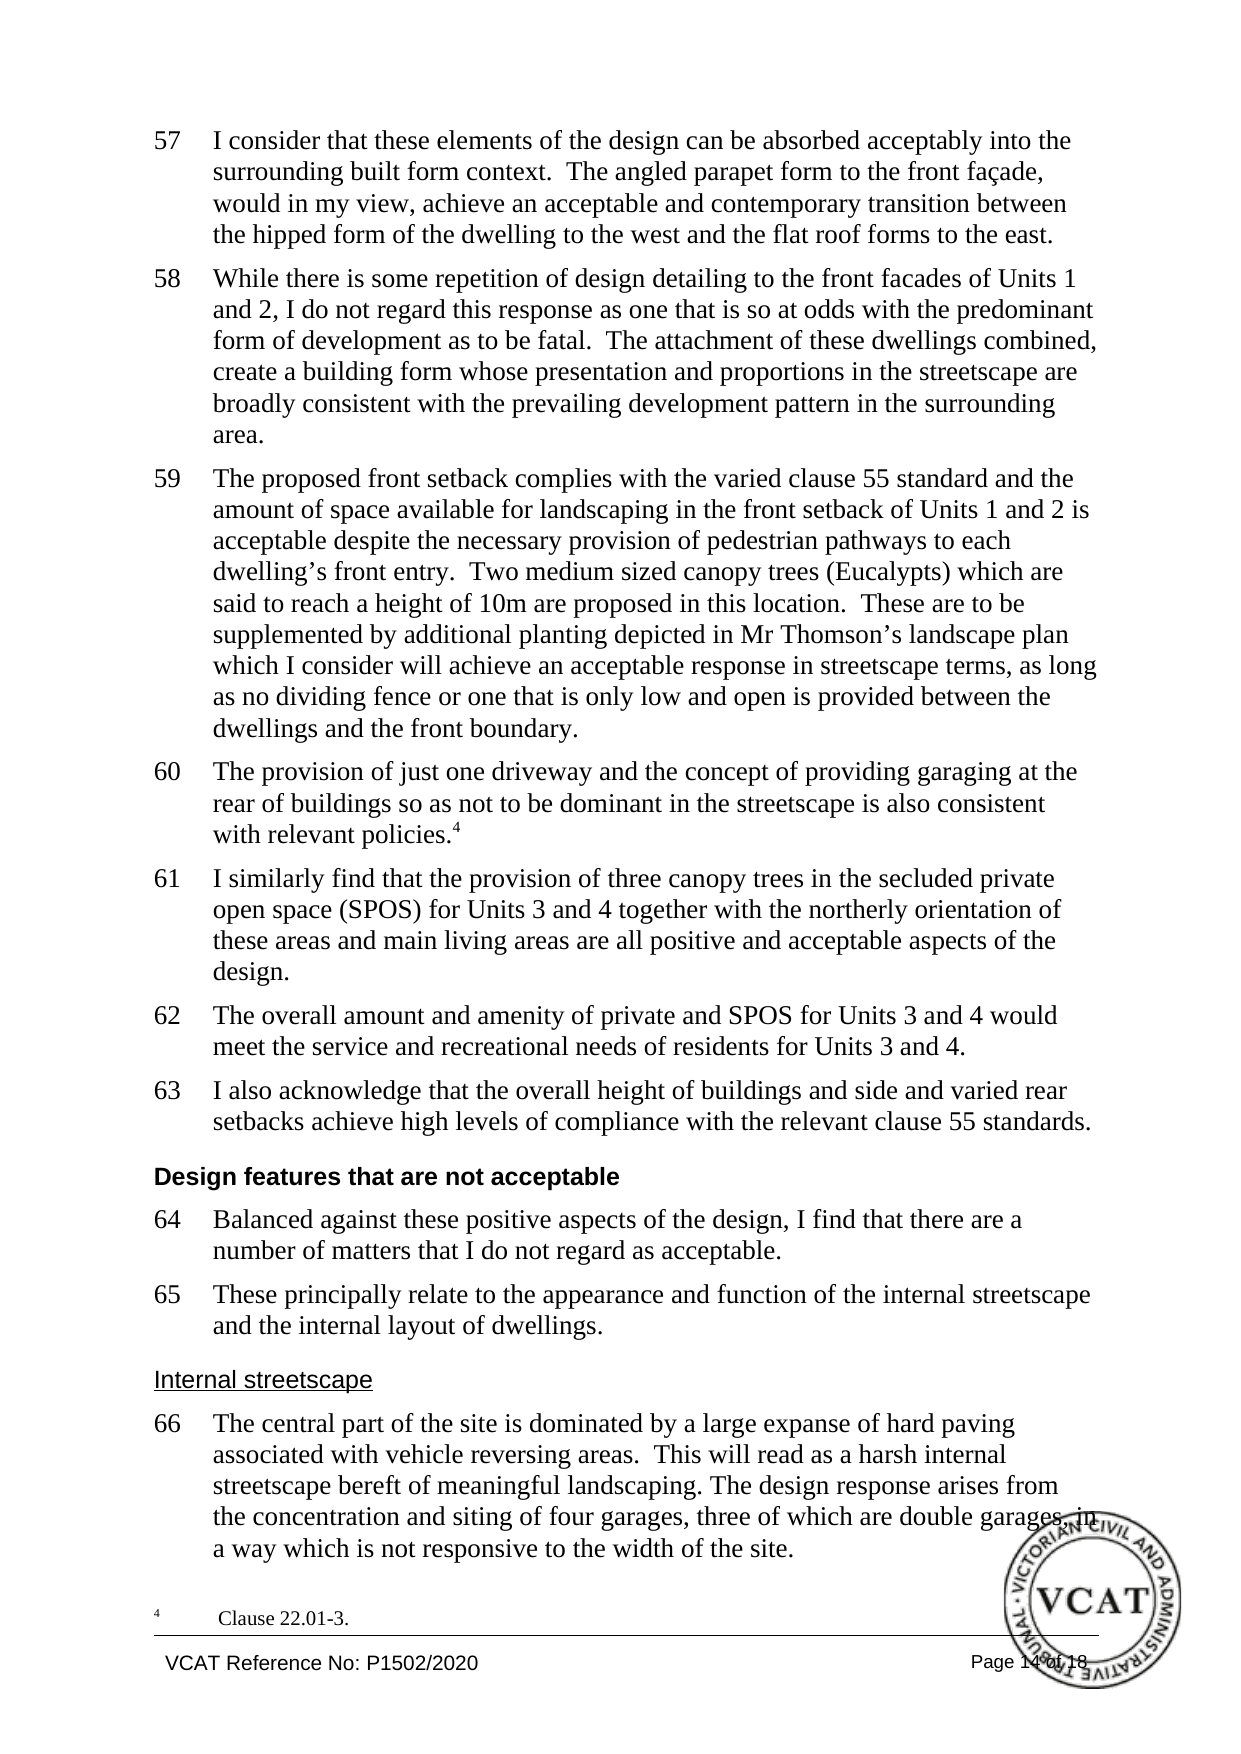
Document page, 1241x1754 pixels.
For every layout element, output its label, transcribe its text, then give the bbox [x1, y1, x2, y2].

text While there is some repetition of design detailing to the front facades of Units 1 and 2, I do not regard this response as one that is so at odds with the predominant form of development as to be fatal. The attachment of these dwellings combined, create a building form whose presentation and proportions in the streetscape are broadly consistent with the prevailing development pattern in the surrounding area. [153, 262, 1098, 449]
text I also acknowledge that the overall height of buildings and side and varied rear setbacks achieve high levels of compliance with the relevant clause 55 standards. [153, 1074, 1098, 1137]
text I similarly find that the provision of three canopy trees in the secluded private open space (SPOS) for Units 3 and 4 together with the northerly orientation of these areas and main living areas are all positive and acceptable aspects of the design. [153, 862, 1098, 987]
subtitle Internal streetscape [153, 1365, 1098, 1394]
text These principally relate to the appearance and function of the internal streetscape and the internal layout of dwellings. [153, 1278, 1098, 1340]
text The proposed front setback complies with the varied clause 55 standard and the amount of space available for landscaping in the front setback of Units 1 and 2 is acceptable despite the necessary provision of pedestrian pathways to each dwelling’s front entry. Two medium sized canopy trees (Eucalypts) which are said to reach a height of 10m are proposed in this location. These are to be supplemented by additional planting depicted in Mr Thomson’s landscape plan which I consider will achieve an acceptable response in streetscape terms, as long as no dividing fence or one that is only low and open is provided between the dwellings and the front boundary. [153, 462, 1098, 743]
text The provision of just one driveway and the concept of providing garaging at the rear of buildings so as not to be dominant in the streetscape is also consistent with relevant policies. [153, 755, 1098, 849]
text The overall amount and amenity of private and SPOS for Units 3 and 4 would meet the service and recreational needs of residents for Units 3 and 4. [153, 999, 1098, 1062]
text Balanced against these positive aspects of the design, I find that there are a number of matters that I do not regard as acceptable. [153, 1203, 1098, 1265]
subtitle Design features that are not acceptable [153, 1162, 1098, 1190]
picture [1003, 1511, 1182, 1689]
text The central part of the site is dominated by a large expanse of hard paving associated with vehicle reversing areas. This will read as a harsh internal streetscape bereft of meaningful landscaping. The design response arises from the concentration and siting of four garages, three of which are double garages, in a way which is not responsive to the width of the site. [153, 1407, 1098, 1563]
text I consider that these elements of the design can be absorbed acceptably into the surrounding built form context. The angled parapet form to the front façade, would in my view, achieve an acceptable and contemporary transition between the hipped form of the dwelling to the west and the flat roof forms to the east. [153, 124, 1098, 249]
